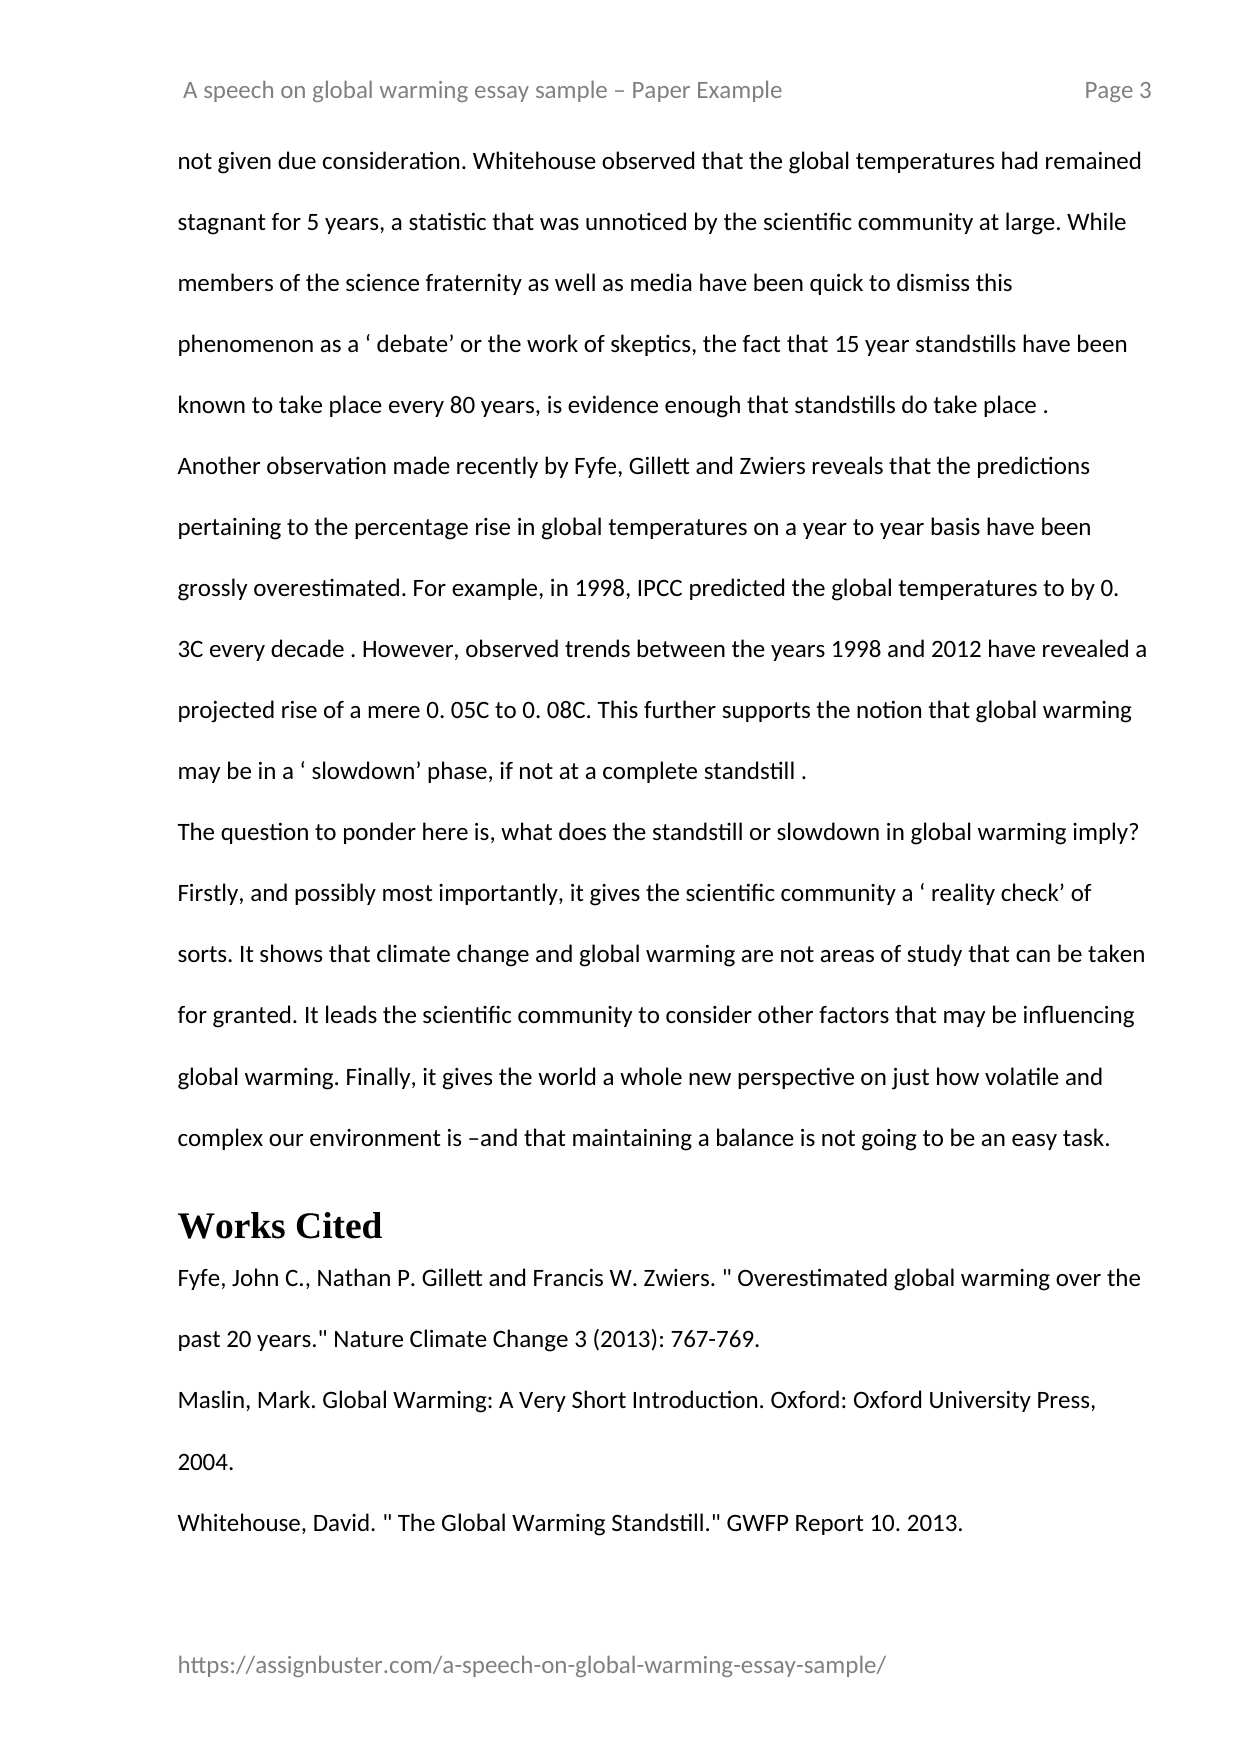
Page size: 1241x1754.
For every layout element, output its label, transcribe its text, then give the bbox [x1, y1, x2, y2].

text Fyfe, John C., Nathan P. Gillett and Francis W. Zwiers. " Overestimated global warming over the past 20 years." Nature Climate Change 3 (2013): 767-769. Maslin, Mark. Global Warming: A Very Short Introduction. Oxford: Oxford University Press, 2004. Whitehouse, David. " The Global Warming Standstill." GWFP Report 10. 2013. [177, 1263, 1152, 1537]
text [177, 145, 1152, 1152]
subtitle Works Cited [177, 1203, 1152, 1247]
